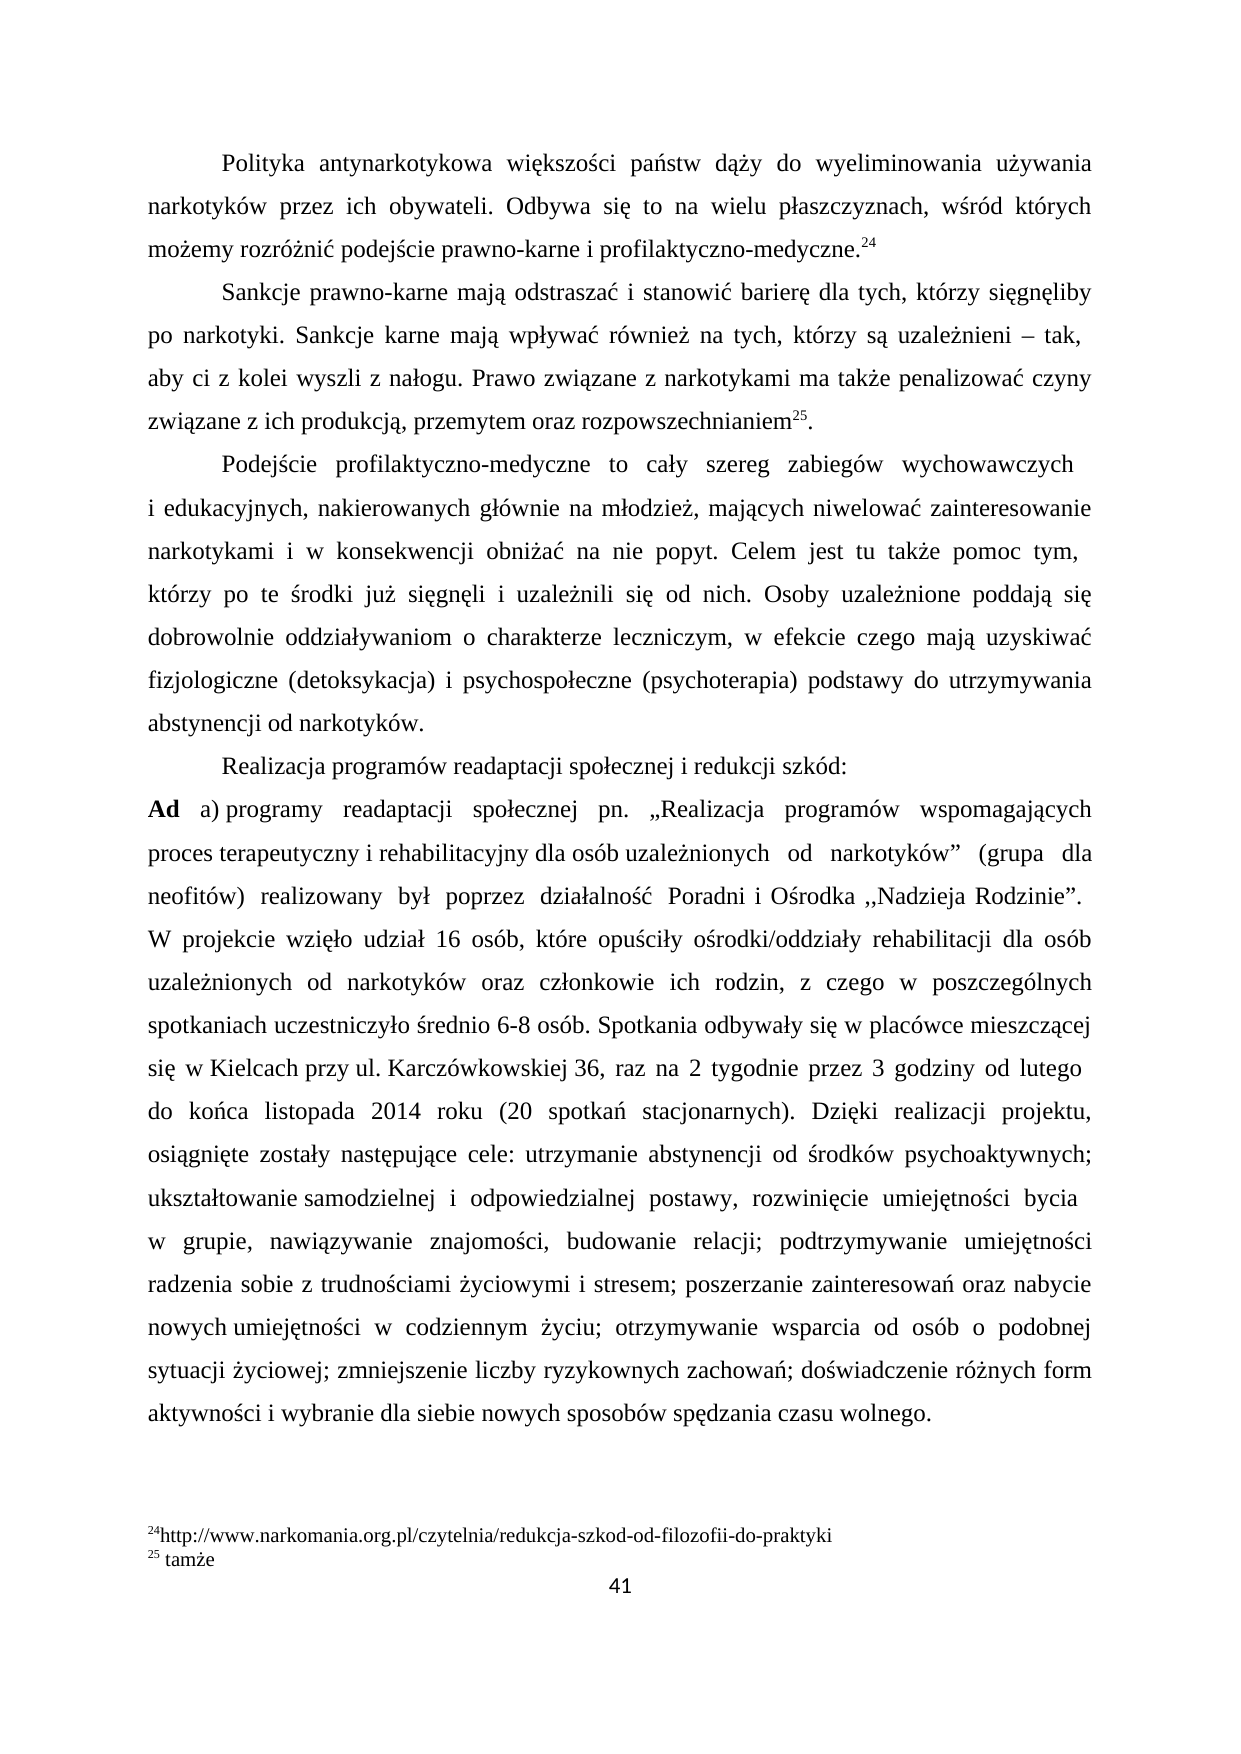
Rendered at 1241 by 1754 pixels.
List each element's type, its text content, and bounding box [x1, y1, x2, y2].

text Podejście profilaktyczno-medyczne to cały szereg zabiegów wychowawczych i edukacyjnych, nakierowanych głównie na młodzież, mających niwelować zainteresowanie narkotykami i w konsekwencji obniżać na nie popyt. Celem jest tu także pomoc tym, którzy po te środki już sięgnęli i uzależnili się od nich. Osoby uzależnione poddają się dobrowolnie oddziaływaniom o charakterze leczniczym, w efekcie czego mają uzyskiwać fizjologiczne (detoksykacja) i psychospołeczne (psychoterapia) podstawy do utrzymywania abstynencji od narkotyków. [148, 449, 1092, 737]
text Ad a) programy readaptacji społecznej pn. „Realizacja programów wspomagających proces terapeutyczny i rehabilitacyjny dla osób uzależnionych od narkotyków” (grupa dla neofitów) realizowany był poprzez działalność Poradni i Ośrodka ,,Nadzieja Rodzinie”. W projekcie wzięło udział 16 osób, które opuściły ośrodki/oddziały rehabilitacji dla osób uzależnionych od narkotyków oraz członkowie ich rodzin, z czego w poszczególnych spotkaniach uczestniczyło średnio 6-8 osób. Spotkania odbywały się w placówce mieszczącej się w Kielcach przy ul. Karczówkowskiej 36, raz na 2 tygodnie przez 3 godziny od lutego do końca listopada 2014 roku (20 spotkań stacjonarnych). Dzięki realizacji projektu, osiągnięte zostały następujące cele: utrzymanie abstynencji od środków psychoaktywnych; ukształtowanie samodzielnej i odpowiedzialnej postawy, rozwinięcie umiejętności bycia w grupie, nawiązywanie znajomości, budowanie relacji; podtrzymywanie umiejętności radzenia sobie z trudnościami życiowymi i stresem; poszerzanie zainteresowań oraz nabycie nowych umiejętności w codziennym życiu; otrzymywanie wsparcia od osób o podobnej sytuacji życiowej; zmniejszenie liczby ryzykownych zachowań; doświadczenie różnych form aktywności i wybranie dla siebie nowych sposobów spędzania czasu wolnego. [148, 794, 1092, 1427]
text Sankcje prawno-karne mają odstraszać i stanowić barierę dla tych, którzy sięgnęliby po narkotyki. Sankcje karne mają wpływać również na tych, którzy są uzależnieni – tak, aby ci z kolei wyszli z nałogu. Prawo związane z narkotykami ma także penalizować czyny związane z ich produkcją, przemytem oraz rozpowszechnianiem. [148, 277, 1092, 435]
text Polityka antynarkotykowa większości państw dąży do wyeliminowania używania narkotyków przez ich obywateli. Odbywa się to na wielu płaszczyznach, wśród których możemy rozróżnić podejście prawno-karne i profilaktyczno-medyczne. [148, 148, 1092, 263]
text Realizacja programów readaptacji społecznej i redukcji szkód: [148, 751, 1092, 780]
